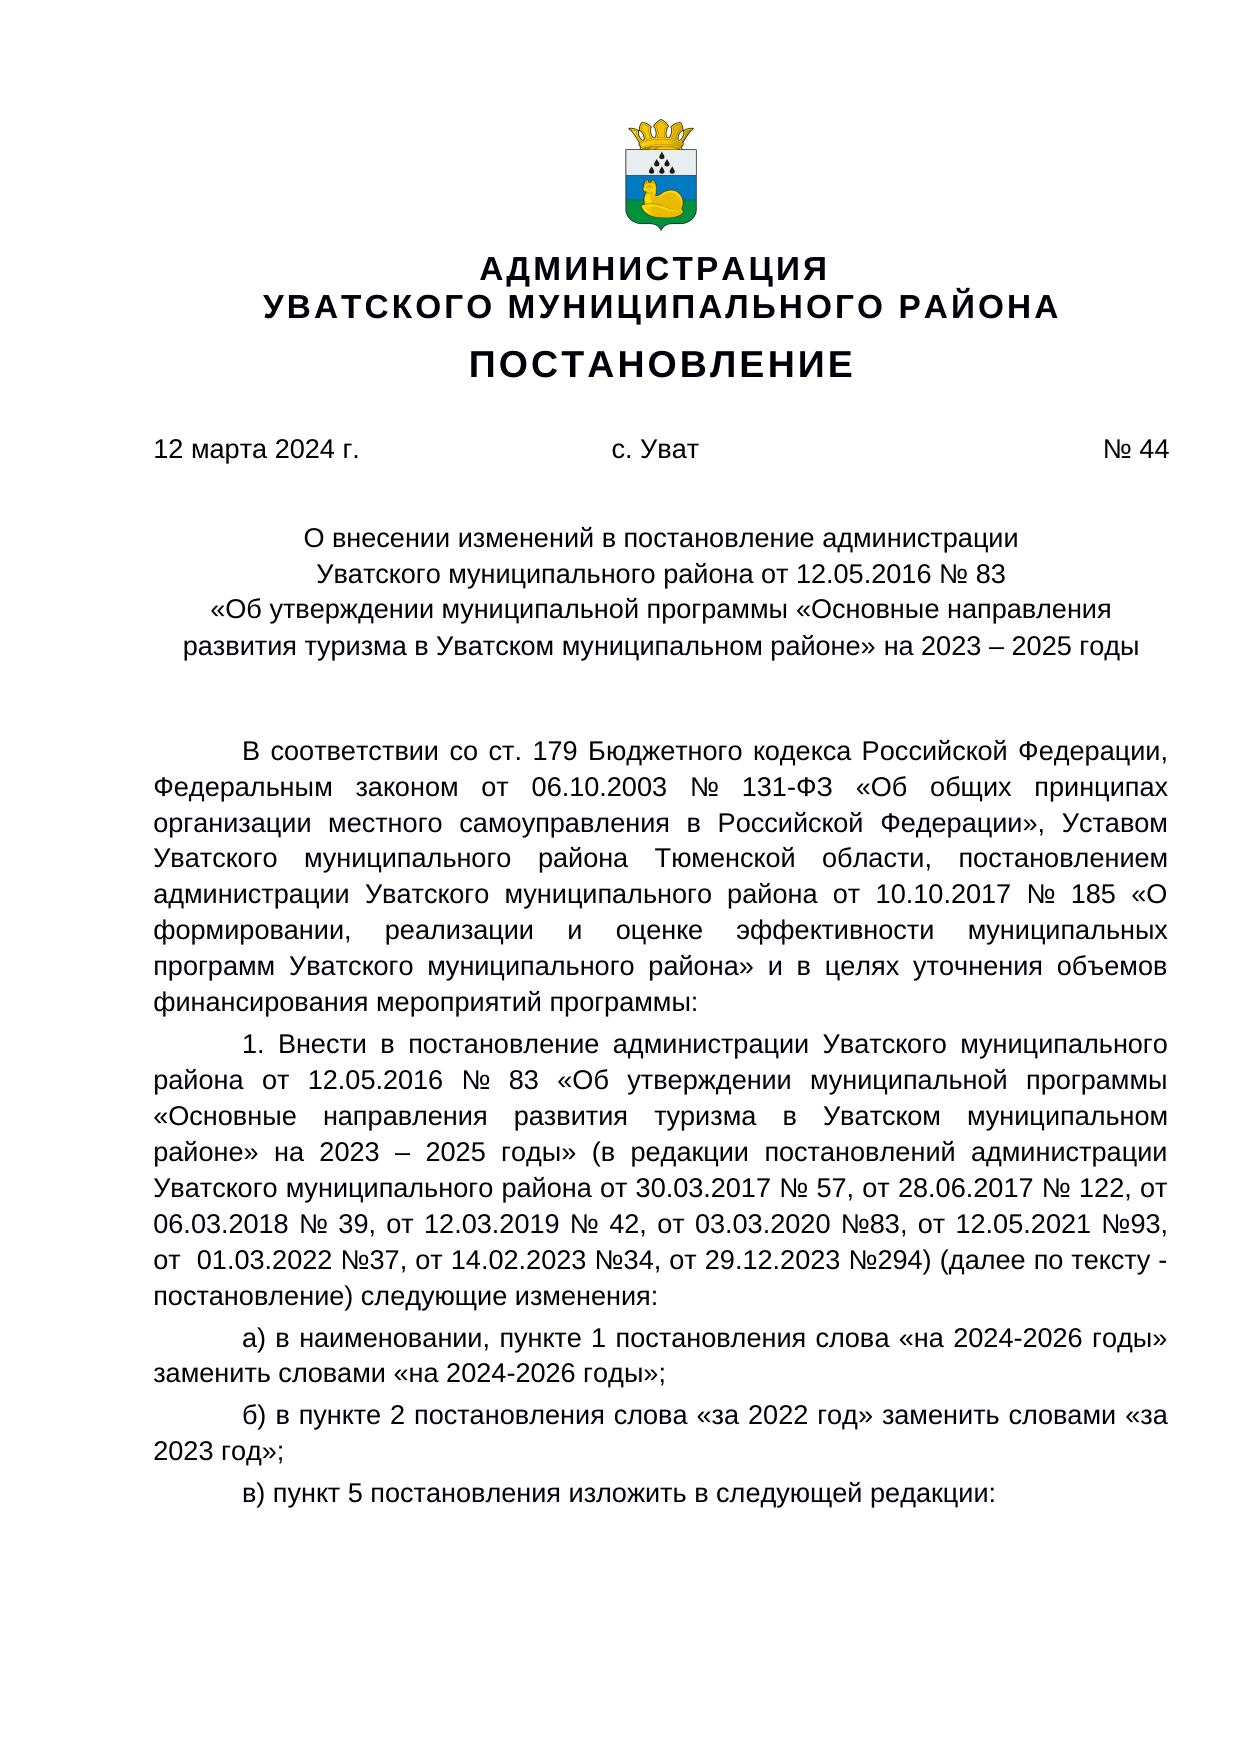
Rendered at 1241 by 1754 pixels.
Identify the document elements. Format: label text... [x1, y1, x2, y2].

text Уватского муниципального района от 12.05.2016 № 83 [153, 558, 1169, 589]
picture [625, 119, 697, 232]
text О внесении изменений в постановление администрации [153, 522, 1169, 553]
text Постановление [153, 342, 1169, 385]
text Администрация Уватского муниципального района [153, 248, 1169, 325]
text а) в наименовании, пункте 1 постановления слова «на 2024-2026 годы» заменить словами «на 2024-2026 годы»; [153, 1322, 1169, 1389]
text в) пункт 5 постановления изложить в следующей редакции: [153, 1477, 1169, 1508]
text 12 марта 2024 г. с. Уват № 44 [153, 433, 1181, 464]
text б) в пункте 2 постановления слова «за 2022 год» заменить словами «за 2023 год»; [153, 1399, 1169, 1467]
text «Об утверждении муниципальной программы «Основные направления развития туризма в Уватском муниципальном районе» на 2023 – 2025 годы [153, 593, 1169, 661]
text 1. Внести в постановление администрации Уватского муниципального района от 12.05.2016 № 83 «Об утверждении муниципальной программы «Основные направления развития туризма в Уватском муниципальном районе» на 2023 – 2025 годы» (в редакции постановлений администрации Уватского муниципального района от 30.03.2017 № 57, от 28.06.2017 № 122, от 06.03.2018 № 39, от 12.03.2019 № 42, от 03.03.2020 №83, от 12.05.2021 №93, от 01.03.2022 №37, от 14.02.2023 №34, от 29.12.2023 №294) (далее по тексту - постановление) следующие изменения: [153, 1028, 1169, 1311]
text В соответствии со ст. 179 Бюджетного кодекса Российской Федерации, Федеральным законом от 06.10.2003 № 131-ФЗ «Об общих принципах организации местного самоуправления в Российской Федерации», Уставом Уватского муниципального района Тюменской области, постановлением администрации Уватского муниципального района от 10.10.2017 № 185 «О формировании, реализации и оценке эффективности муниципальных программ Уватского муниципального района» и в целях уточнения объемов финансирования мероприятий программы: [153, 735, 1169, 1017]
